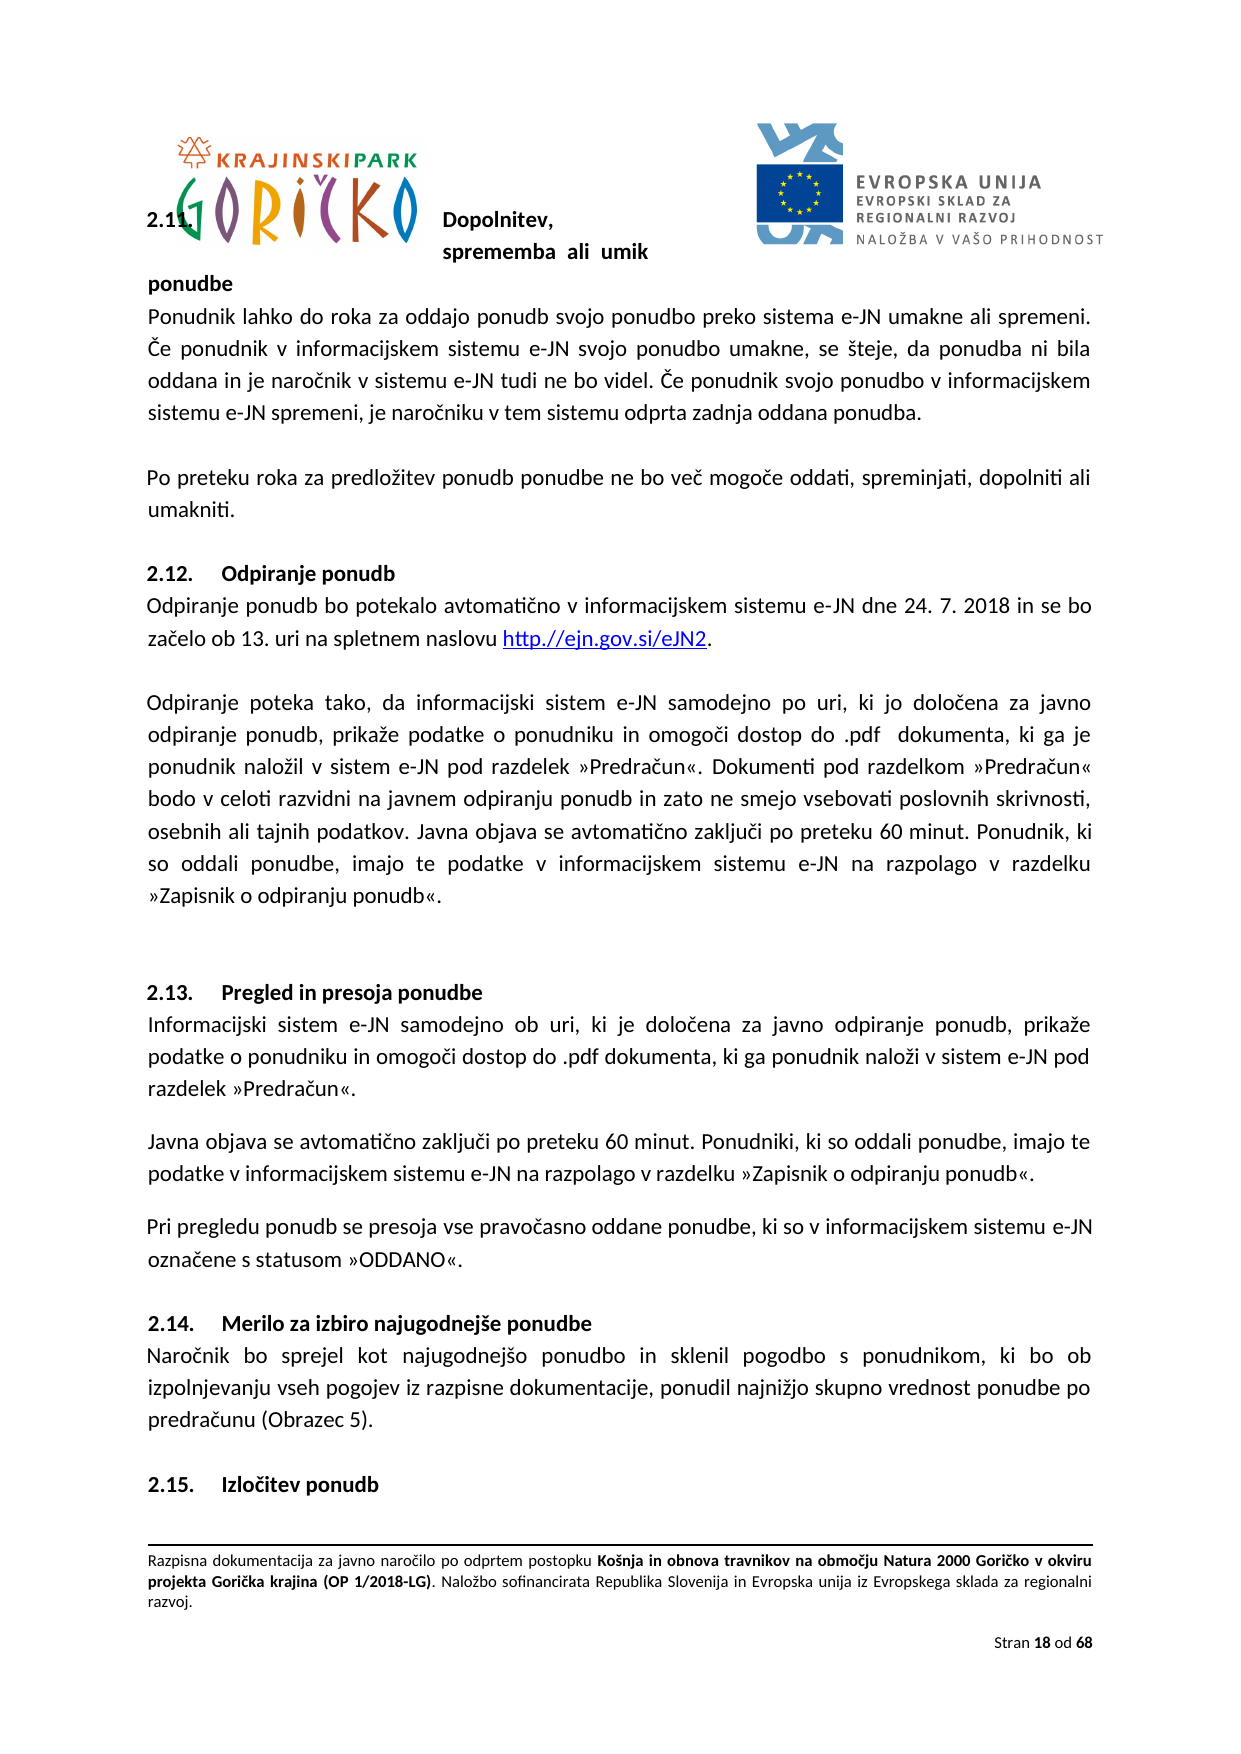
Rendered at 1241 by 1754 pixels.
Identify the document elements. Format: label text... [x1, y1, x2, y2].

text Naročnik bo sprejel kot najugodnejšo ponudbo in sklenil pogodbo s ponudnikom, ki bo ob izpolnjevanju vseh pogojev iz razpisne dokumentacije, ponudil najnižjo skupno vrednost ponudbe po predračunu (Obrazec 5). [146, 1341, 1093, 1434]
text Ponudnik lahko do roka za oddajo ponudb svojo ponudbo preko sistema e-JN umakne ali spremeni. Če ponudnik v informacijskem sistemu e-JN svojo ponudbo umakne, se šteje, da ponudba ni bila oddana in je naročnik v sistemu e-JN tudi ne bo videl. Če ponudnik svojo ponudbo v informacijskem sistemu e-JN spremeni, je naročniku v tem sistemu odprta zadnja oddana ponudba. [148, 302, 1093, 426]
text Informacijski sistem e-JN samodejno ob uri, ki je določena za javno odpiranje ponudb, prikaže podatke o ponudniku in omogoči dostop do .pdf dokumenta, ki ga ponudnik naloži v sistem e-JN pod razdelek »Predračun«. [148, 1010, 1093, 1102]
list Izločitev ponudb [148, 1470, 1093, 1498]
list Pri pregledu ponudb se presoja vse pravočasno oddane ponudbe, ki so v informacijskem sistemu e-JN označene s statusom »ODDANO«. [146, 1212, 1093, 1273]
list Dopolnitev, sprememba ali umik ponudbe [146, 205, 1093, 298]
list Odpiranje ponudb [146, 559, 1093, 587]
text Javna objava se avtomatično zaključi po preteku 60 minut. Ponudniki, ki so oddali ponudbe, imajo te podatke v informacijskem sistemu e-JN na razpolago v razdelku »Zapisnik o odpiranju ponudb«. [148, 1127, 1093, 1187]
picture [667, 103, 1106, 253]
list Po preteku roka za predložitev ponudb ponudbe ne bo več mogoče oddati, spreminjati, dopolniti ali umakniti. [146, 463, 1093, 523]
list Merilo za izbiro najugodnejše ponudbe [148, 1309, 1093, 1337]
list Odpiranje ponudb bo potekalo avtomatično v informacijskem sistemu e-JN dne 24. 7. 2018 in se bo začelo ob 13. uri na spletnem naslovu http.//ejn.gov.si/eJN2. [146, 591, 1093, 652]
list Pregled in presoja ponudbe [146, 978, 1093, 1006]
list Odpiranje poteka tako, da informacijski sistem e-JN samodejno po uri, ki jo določena za javno odpiranje ponudb, prikaže podatke o ponudniku in omogoči dostop do .pdf dokumenta, ki ga je ponudnik naložil v sistem e-JN pod razdelek »Predračun«. Dokumenti pod razdelkom »Predračun« bodo v celoti razvidni na javnem odpiranju ponudb in zato ne smejo vsebovati poslovnih skrivnosti, osebnih ali tajnih podatkov. Javna objava se avtomatično zaključi po preteku 60 minut. Ponudnik, ki so oddali ponudbe, imajo te podatke v informacijskem sistemu e-JN na razpolago v razdelku »Zapisnik o odpiranju ponudb«. [146, 688, 1093, 909]
picture [174, 137, 427, 205]
